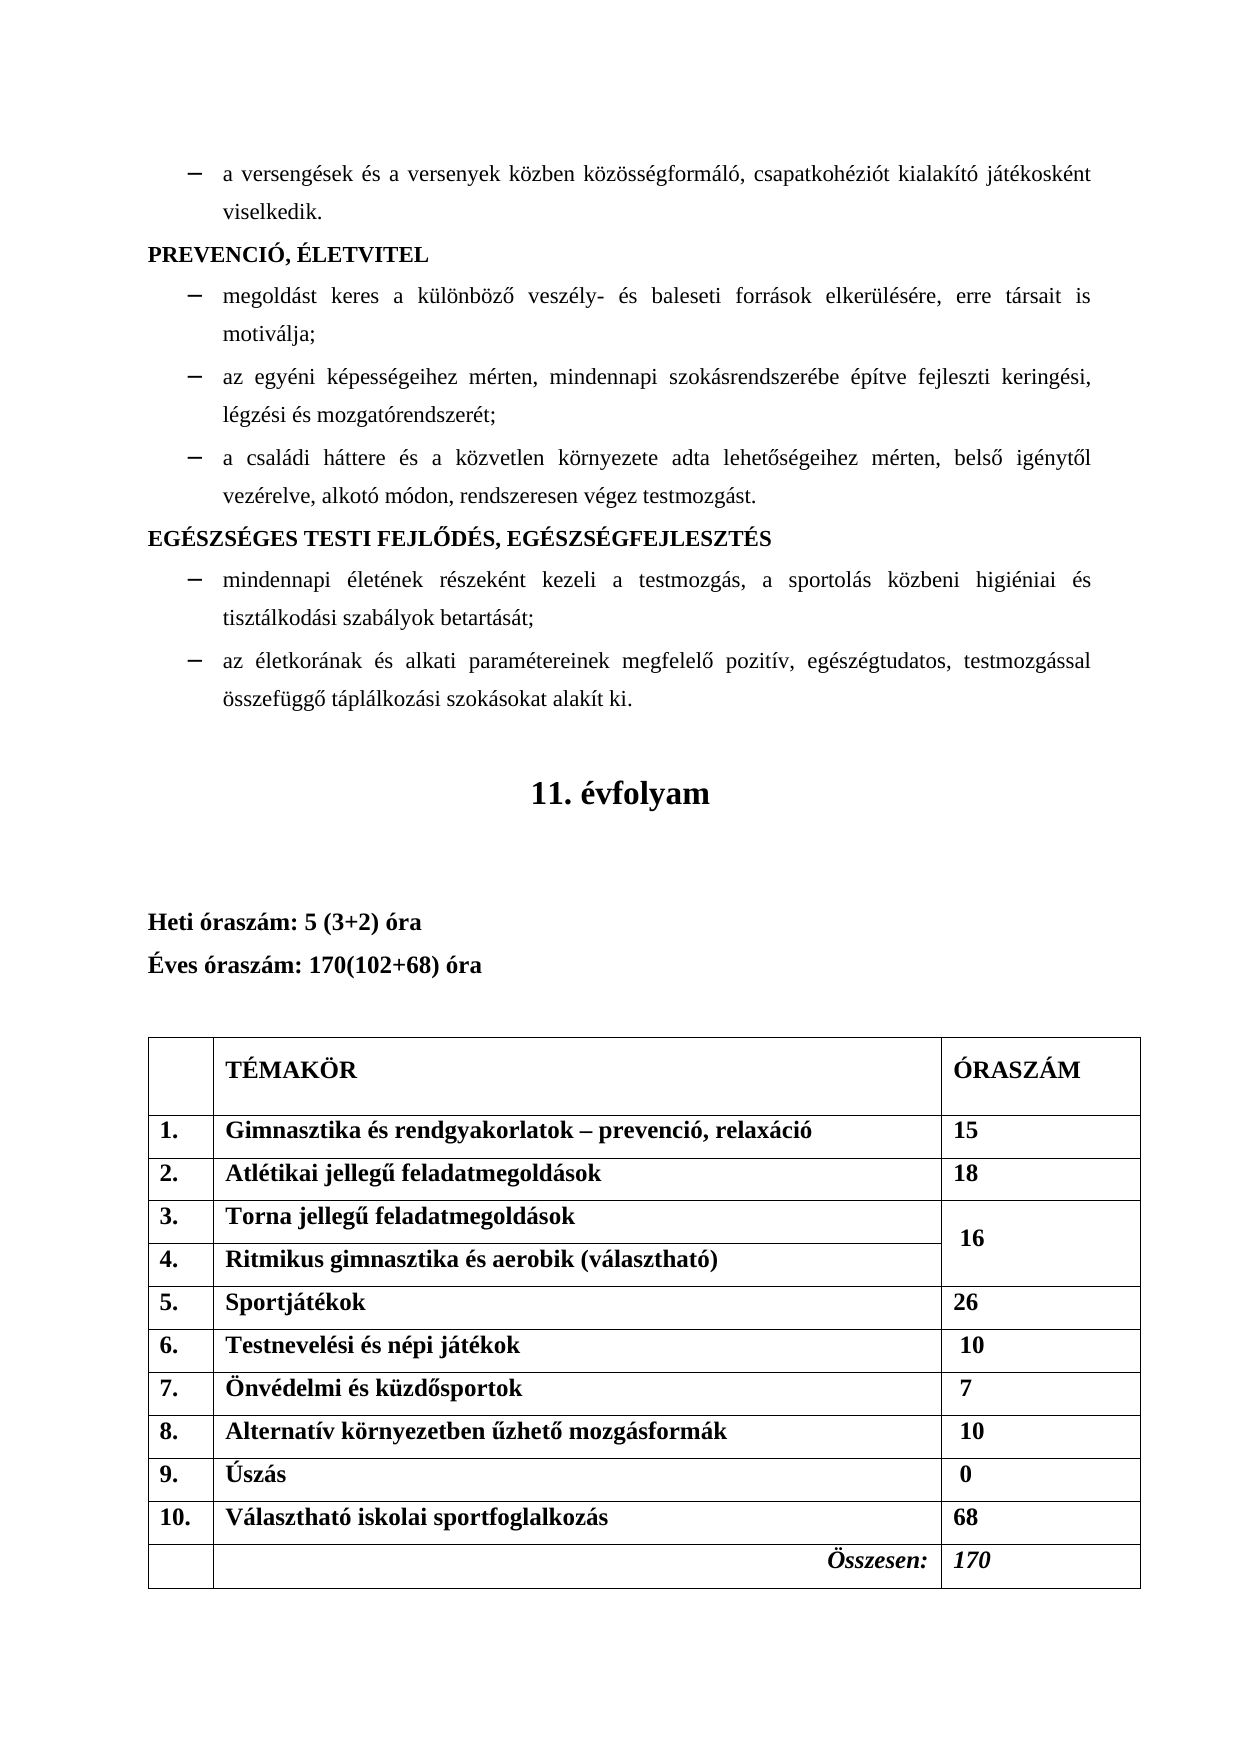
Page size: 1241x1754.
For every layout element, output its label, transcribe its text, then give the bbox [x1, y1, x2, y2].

list megoldást keres a különböző veszély- és baleseti források elkerülésére, erre társait is motiválja; [185, 269, 1093, 347]
table_cell 7 [942, 1373, 1140, 1415]
table_cell Önvédelmi és küzdősportok [214, 1373, 941, 1415]
text EGÉSZSÉGES TESTI FEJLŐDÉS, EGÉSZSÉGFEJLESZTÉS [148, 525, 1093, 552]
table_cell 5. [149, 1287, 213, 1329]
text 11. évfolyam [148, 773, 1093, 812]
table_cell 15 [942, 1116, 1140, 1157]
table_cell 68 [942, 1502, 1140, 1544]
table_cell 10 [942, 1416, 1140, 1458]
table_cell Alternatív környezetben űzhető mozgásformák [214, 1416, 941, 1458]
table_cell 18 [942, 1159, 1140, 1200]
table_cell 16 [942, 1201, 1140, 1286]
table_cell 9. [149, 1459, 213, 1501]
table_cell Választható iskolai sportfoglalkozás [214, 1502, 941, 1544]
table_cell Úszás [214, 1459, 941, 1501]
table_cell 3. [149, 1201, 213, 1243]
table_cell 8. [149, 1416, 213, 1458]
table_header ÓRASZÁM [942, 1038, 1140, 1114]
table_cell 170 [942, 1545, 1140, 1588]
table_cell 6. [149, 1330, 213, 1372]
table_cell 0 [942, 1459, 1140, 1501]
text PREVENCIÓ, ÉLETVITEL [148, 241, 1093, 267]
list a versengések és a versenyek közben közösségformáló, csapatkohéziót kialakító játékosként viselkedik. [185, 148, 1093, 225]
table_cell 1. [149, 1116, 213, 1157]
table_cell Sportjátékok [214, 1287, 941, 1329]
list az egyéni képességeihez mérten, mindennapi szokásrendszerébe építve fejleszti keringési, légzési és mozgatórendszerét; [185, 351, 1093, 428]
table_cell Ritmikus gimnasztika és aerobik (választható) [214, 1244, 941, 1286]
text Heti óraszám: 5 (3+2) óra [148, 907, 1093, 936]
text Éves óraszám: 170(102+68) óra [148, 950, 1093, 979]
table_cell 4. [149, 1244, 213, 1286]
table_cell 10 [942, 1330, 1140, 1372]
table_cell Összesen: [214, 1545, 941, 1588]
table_cell Atlétikai jellegű feladatmegoldások [214, 1159, 941, 1200]
table_cell Testnevelési és népi játékok [214, 1330, 941, 1372]
table_cell Gimnasztika és rendgyakorlatok – prevenció, relaxáció [214, 1116, 941, 1157]
table_cell [149, 1545, 213, 1588]
list mindennapi életének részeként kezeli a testmozgás, a sportolás közbeni higiéniai és tisztálkodási szabályok betartását; [185, 554, 1093, 631]
table_cell 26 [942, 1287, 1140, 1329]
table_cell Torna jellegű feladatmegoldások [214, 1201, 941, 1243]
table_cell 7. [149, 1373, 213, 1415]
table_header TÉMAKÖR [214, 1038, 941, 1114]
list az életkorának és alkati paramétereinek megfelelő pozitív, egészégtudatos, testmozgással összefüggő táplálkozási szokásokat alakít ki. [185, 635, 1093, 712]
table_cell 2. [149, 1159, 213, 1200]
table_header [149, 1038, 213, 1114]
table_cell 10. [149, 1502, 213, 1544]
list a családi háttere és a közvetlen környezete adta lehetőségeihez mérten, belső igénytől vezérelve, alkotó módon, rendszeresen végez testmozgást. [185, 432, 1093, 509]
